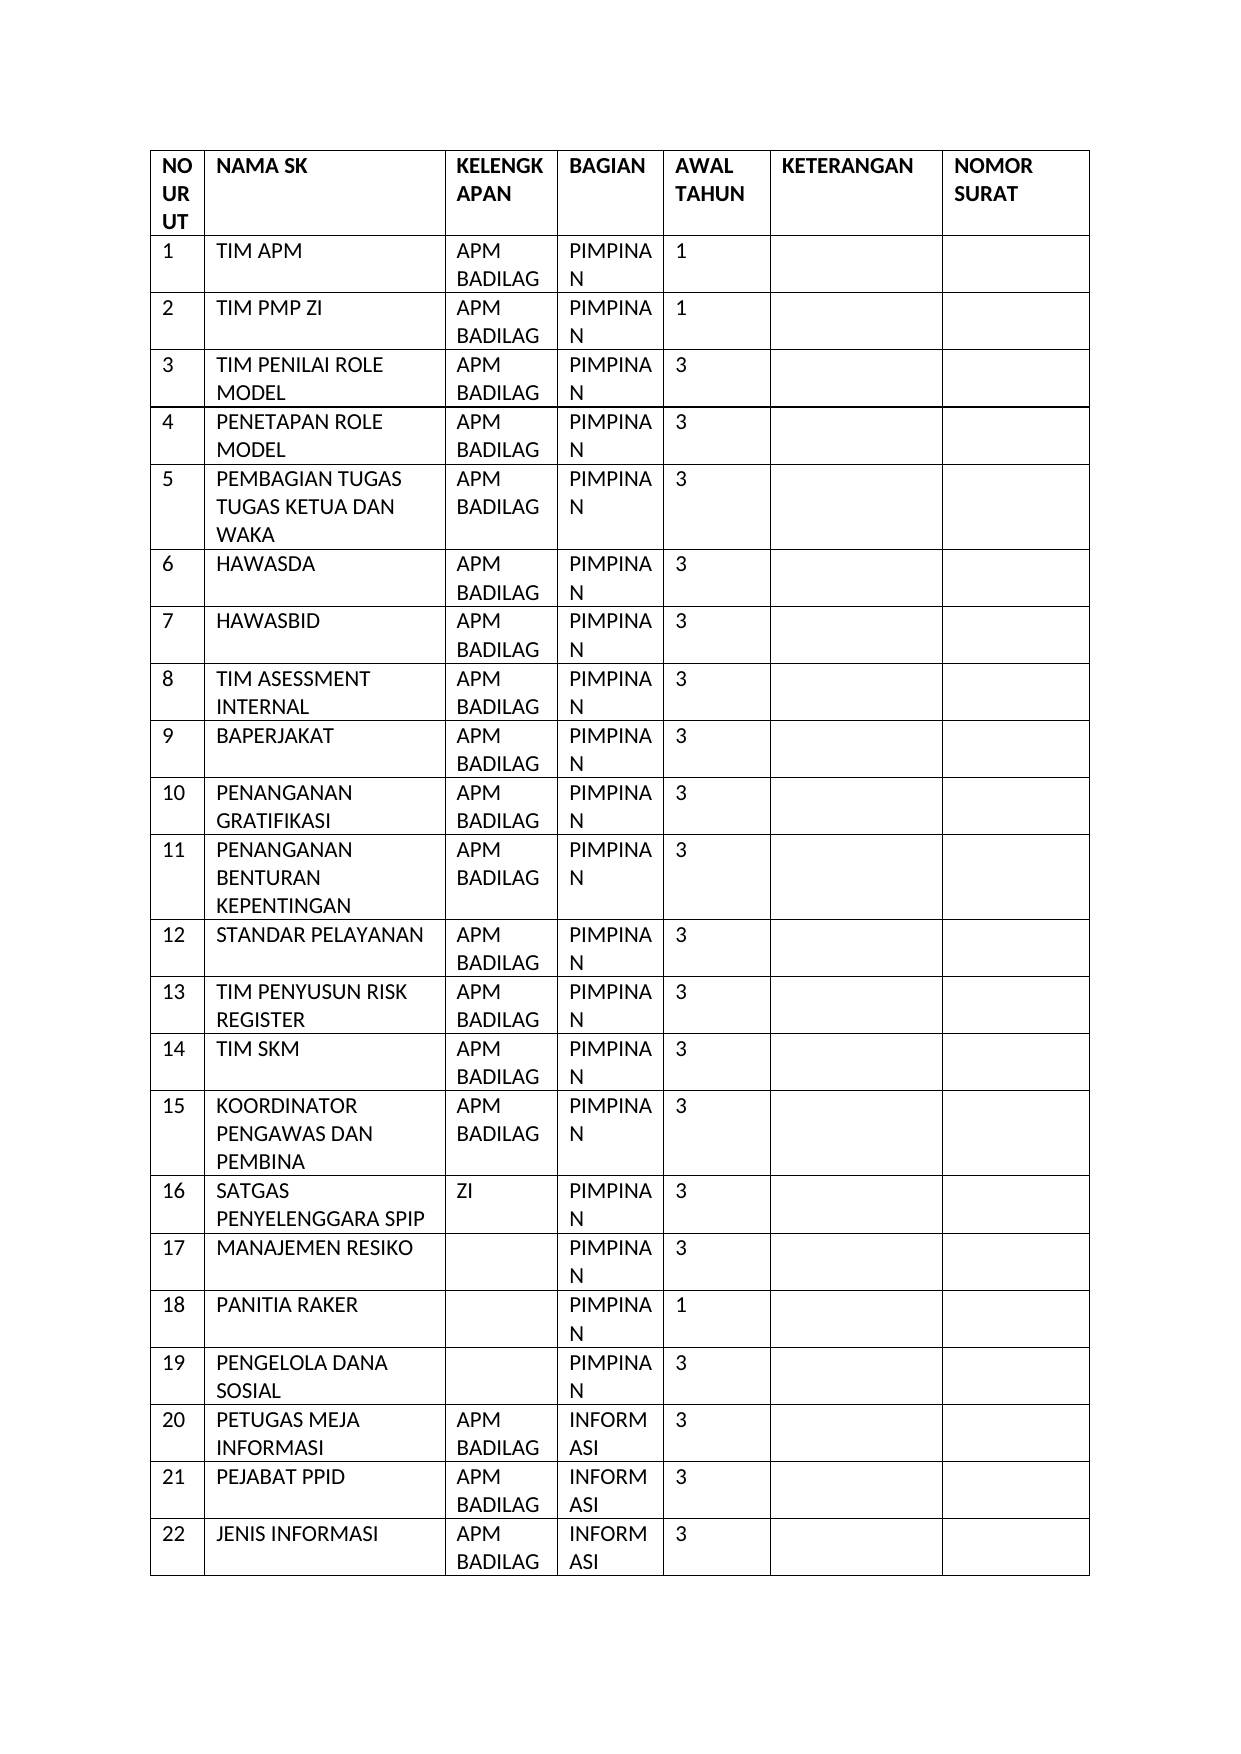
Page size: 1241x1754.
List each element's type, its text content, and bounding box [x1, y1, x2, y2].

table_cell PIMPINAN [558, 408, 663, 463]
table_cell PIMPINAN [558, 664, 663, 720]
table_cell 3 [664, 1405, 770, 1461]
table_cell PENETAPAN ROLE MODEL [205, 408, 445, 463]
table_cell APM BADILAG [446, 778, 557, 834]
table_cell APM BADILAG [446, 350, 557, 406]
table_cell [771, 236, 942, 292]
table_cell INFORMASI [558, 1405, 663, 1461]
table_cell [943, 1519, 1089, 1575]
table_cell APM BADILAG [446, 664, 557, 720]
table_cell [771, 1091, 942, 1175]
table_cell [771, 1176, 942, 1232]
table_cell [771, 550, 942, 606]
table_cell [771, 778, 942, 834]
table_cell [771, 920, 942, 976]
table_cell [771, 664, 942, 720]
table_cell APM BADILAG [446, 236, 557, 292]
table_cell 3 [664, 664, 770, 720]
table_cell 3 [664, 465, 770, 548]
table_cell [771, 835, 942, 919]
table_cell [943, 1176, 1089, 1232]
table_cell PIMPINAN [558, 1348, 663, 1404]
table_cell 1 [664, 1291, 770, 1347]
table_cell PENANGANAN GRATIFIKASI [205, 778, 445, 834]
table_cell APM BADILAG [446, 835, 557, 919]
table_cell PEMBAGIAN TUGAS TUGAS KETUA DAN WAKA [205, 465, 445, 548]
table_cell 3 [664, 920, 770, 976]
table_cell PIMPINAN [558, 835, 663, 919]
table_cell [771, 1519, 942, 1575]
table_cell [943, 236, 1089, 292]
table_cell TIM PENYUSUN RISK REGISTER [205, 977, 445, 1033]
table_cell 3 [664, 1176, 770, 1232]
table_cell [446, 1291, 557, 1347]
table_cell [771, 1462, 942, 1518]
table_cell PEJABAT PPID [205, 1462, 445, 1518]
table_cell APM BADILAG [446, 920, 557, 976]
table_cell TIM PENILAI ROLE MODEL [205, 350, 445, 406]
table_cell PIMPINAN [558, 1234, 663, 1289]
table_cell PIMPINAN [558, 1176, 663, 1232]
table_cell PETUGAS MEJA INFORMASI [205, 1405, 445, 1461]
table_cell 3 [664, 778, 770, 834]
table_cell KOORDINATOR PENGAWAS DAN PEMBINA [205, 1091, 445, 1175]
table_cell [943, 550, 1089, 606]
table_cell TIM ASESSMENT INTERNAL [205, 664, 445, 720]
table_cell PANITIA RAKER [205, 1291, 445, 1347]
table_cell [771, 721, 942, 777]
table_cell [446, 1348, 557, 1404]
table_cell [771, 1405, 942, 1461]
table_cell 17 [151, 1234, 204, 1289]
table_cell 1 [664, 236, 770, 292]
table_cell 1 [664, 293, 770, 349]
table_cell [943, 465, 1089, 548]
table_cell 3 [151, 350, 204, 406]
table_cell APM BADILAG [446, 1462, 557, 1518]
table_cell PENGELOLA DANA SOSIAL [205, 1348, 445, 1404]
table_cell 19 [151, 1348, 204, 1404]
table_cell INFORMASI [558, 1462, 663, 1518]
table_cell PIMPINAN [558, 550, 663, 606]
table_cell [943, 1091, 1089, 1175]
table_cell SATGAS PENYELENGGARA SPIP [205, 1176, 445, 1232]
table_header BAGIAN [558, 151, 663, 235]
table_cell ZI [446, 1176, 557, 1232]
table_cell 11 [151, 835, 204, 919]
table_cell [771, 607, 942, 663]
table_cell 12 [151, 920, 204, 976]
table_cell PIMPINAN [558, 1091, 663, 1175]
table_cell 15 [151, 1091, 204, 1175]
table_cell 4 [151, 408, 204, 463]
table_cell APM BADILAG [446, 607, 557, 663]
table_cell 3 [664, 408, 770, 463]
table_cell APM BADILAG [446, 1405, 557, 1461]
table_cell [771, 408, 942, 463]
table_cell [943, 1462, 1089, 1518]
table_cell 3 [664, 550, 770, 606]
table_cell APM BADILAG [446, 550, 557, 606]
table_cell 5 [151, 465, 204, 548]
table_cell [943, 1348, 1089, 1404]
table_cell [771, 1234, 942, 1289]
table_cell INFORMASI [558, 1519, 663, 1575]
table_cell 10 [151, 778, 204, 834]
table_cell PIMPINAN [558, 721, 663, 777]
table_cell 2 [151, 293, 204, 349]
table_cell [771, 465, 942, 548]
table_header AWAL TAHUN [664, 151, 770, 235]
table_cell [771, 1034, 942, 1090]
table_cell [943, 607, 1089, 663]
table_header NAMA SK [205, 151, 445, 235]
table_cell APM BADILAG [446, 1091, 557, 1175]
table_cell TIM PMP ZI [205, 293, 445, 349]
table_cell 14 [151, 1034, 204, 1090]
table_cell PIMPINAN [558, 607, 663, 663]
table_cell PIMPINAN [558, 465, 663, 548]
table_cell BAPERJAKAT [205, 721, 445, 777]
table_cell 21 [151, 1462, 204, 1518]
table_cell PIMPINAN [558, 236, 663, 292]
table_header NOMOR SURAT [943, 151, 1089, 235]
table_cell [771, 293, 942, 349]
table_cell 3 [664, 350, 770, 406]
table_header NO URUT [151, 151, 204, 235]
table_cell [771, 1348, 942, 1404]
table_cell [446, 1234, 557, 1289]
table_cell STANDAR PELAYANAN [205, 920, 445, 976]
table_cell PIMPINAN [558, 920, 663, 976]
table_cell APM BADILAG [446, 721, 557, 777]
table_cell APM BADILAG [446, 1519, 557, 1575]
table_cell JENIS INFORMASI [205, 1519, 445, 1575]
table_header KELENGKAPAN [446, 151, 557, 235]
table_cell PENANGANAN BENTURAN KEPENTINGAN [205, 835, 445, 919]
table_cell PIMPINAN [558, 350, 663, 406]
table_cell APM BADILAG [446, 293, 557, 349]
table_cell [943, 835, 1089, 919]
table_cell [943, 408, 1089, 463]
table_cell 3 [664, 1519, 770, 1575]
table_cell 13 [151, 977, 204, 1033]
table_cell 3 [664, 607, 770, 663]
table_cell MANAJEMEN RESIKO [205, 1234, 445, 1289]
table_cell 6 [151, 550, 204, 606]
table_cell 3 [664, 721, 770, 777]
table_cell [771, 350, 942, 406]
table_cell [943, 350, 1089, 406]
table_cell 7 [151, 607, 204, 663]
table_cell 18 [151, 1291, 204, 1347]
table_header KETERANGAN [771, 151, 942, 235]
table_cell APM BADILAG [446, 977, 557, 1033]
table_cell 16 [151, 1176, 204, 1232]
table_cell [943, 1291, 1089, 1347]
table_cell 3 [664, 1091, 770, 1175]
table_cell 8 [151, 664, 204, 720]
table_cell [771, 977, 942, 1033]
table_cell [771, 1291, 942, 1347]
table_cell 3 [664, 1234, 770, 1289]
table_cell APM BADILAG [446, 1034, 557, 1090]
table_cell 3 [664, 1462, 770, 1518]
table_cell APM BADILAG [446, 408, 557, 463]
table_cell [943, 1034, 1089, 1090]
table_cell TIM APM [205, 236, 445, 292]
table_cell APM BADILAG [446, 465, 557, 548]
table_cell 3 [664, 977, 770, 1033]
table_cell [943, 721, 1089, 777]
table_cell [943, 1234, 1089, 1289]
table_cell TIM SKM [205, 1034, 445, 1090]
table_cell HAWASDA [205, 550, 445, 606]
table_cell 22 [151, 1519, 204, 1575]
table_cell [943, 293, 1089, 349]
table_cell PIMPINAN [558, 1291, 663, 1347]
table_cell 3 [664, 1034, 770, 1090]
table_cell HAWASBID [205, 607, 445, 663]
table_cell 1 [151, 236, 204, 292]
table_cell 20 [151, 1405, 204, 1461]
table_cell 3 [664, 1348, 770, 1404]
table_cell PIMPINAN [558, 778, 663, 834]
table_cell [943, 1405, 1089, 1461]
table_cell [943, 778, 1089, 834]
table_cell [943, 664, 1089, 720]
table_cell PIMPINAN [558, 1034, 663, 1090]
table_cell PIMPINAN [558, 977, 663, 1033]
table_cell 9 [151, 721, 204, 777]
table_cell [943, 920, 1089, 976]
table_cell [943, 977, 1089, 1033]
table_cell PIMPINAN [558, 293, 663, 349]
table_cell 3 [664, 835, 770, 919]
